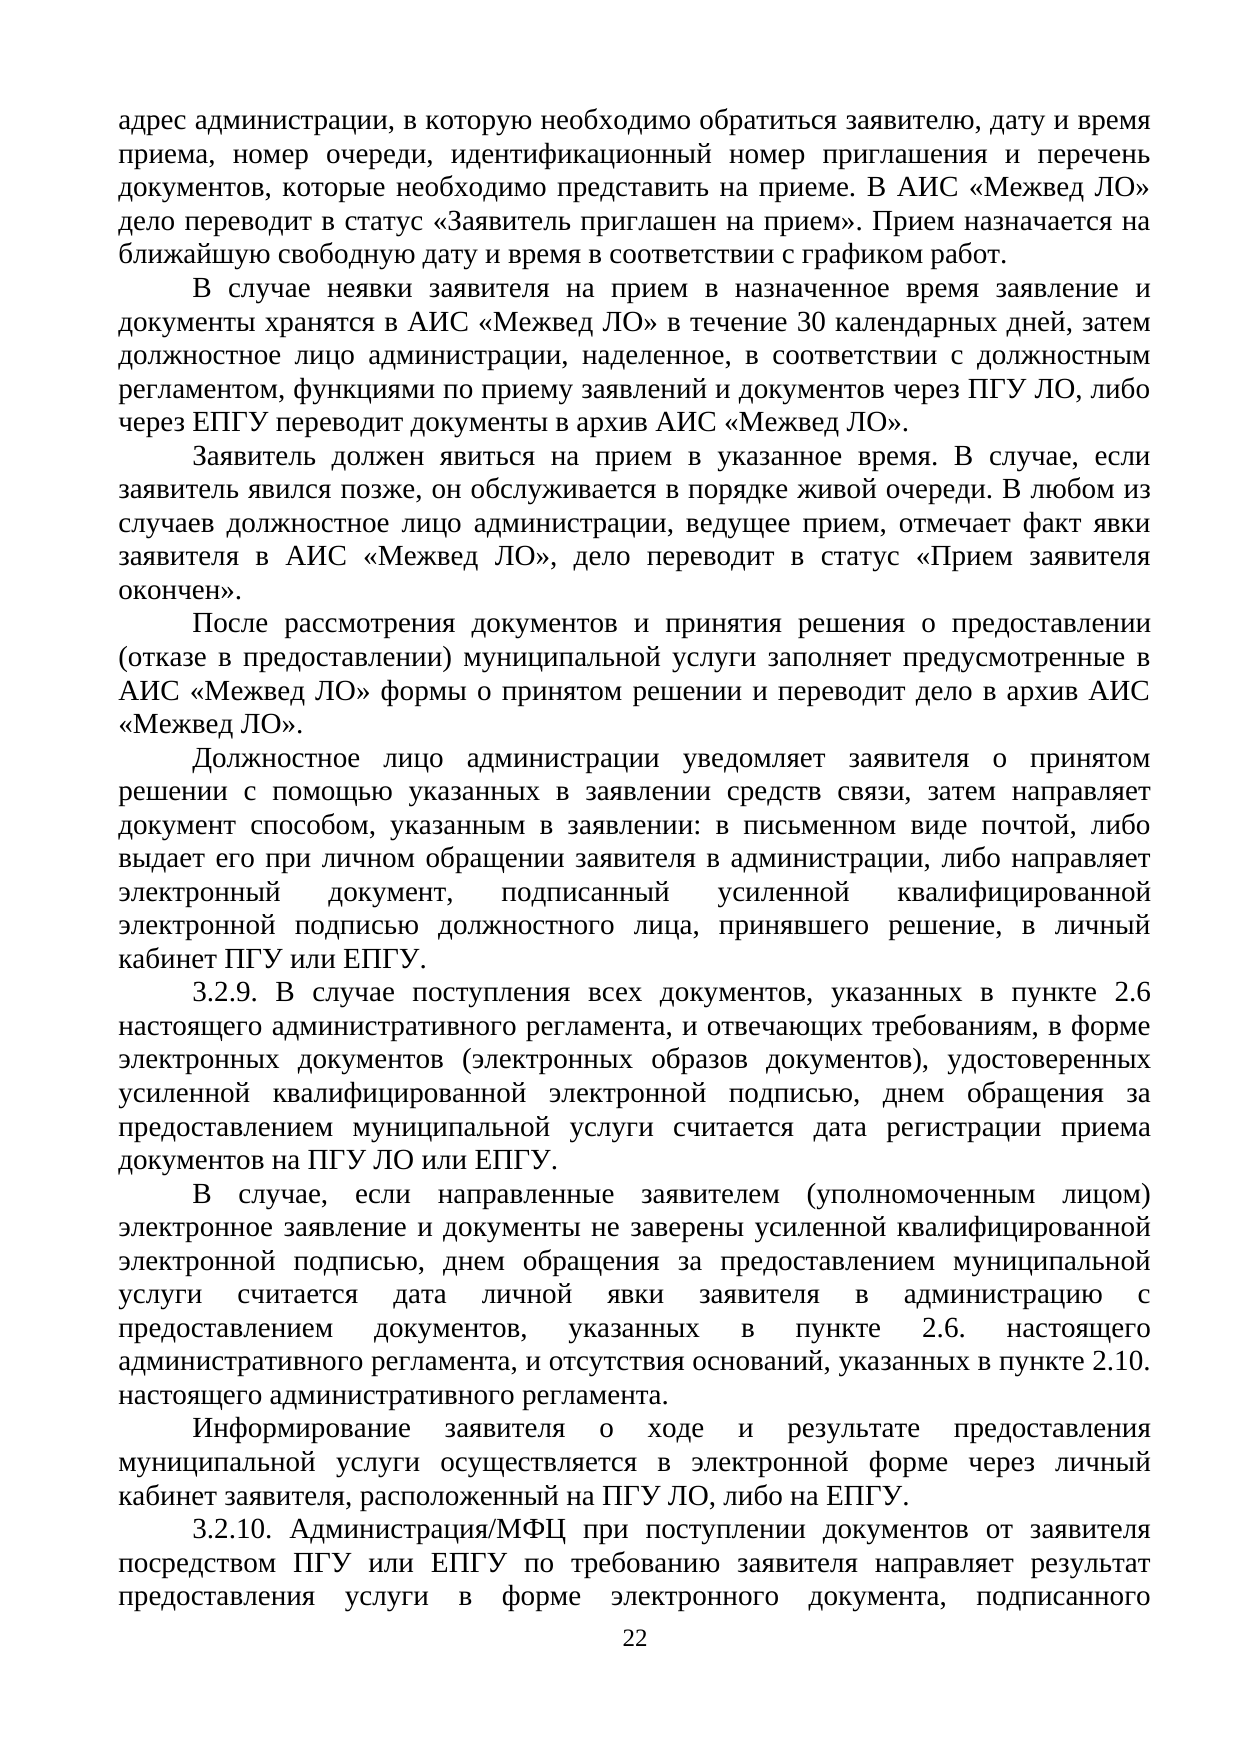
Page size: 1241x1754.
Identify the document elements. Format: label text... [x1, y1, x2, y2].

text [118, 1511, 1152, 1612]
text Информирование заявителя о ходе и результате предоставления муниципальной услуги осуществляется в электронной форме через личный кабинет заявителя, расположенный на ПГУ ЛО, либо на ЕПГУ. [118, 1411, 1152, 1511]
text После рассмотрения документов и принятия решения о предоставлении (отказе в предоставлении) муниципальной услуги заполняет предусмотренные в АИС «Межвед ЛО» формы о принятом решении и переводит дело в архив АИС «Межвед ЛО». [118, 606, 1152, 740]
text 3.2.9. В случае поступления всех документов, указанных в пункте 2.6 настоящего административного регламента, и отвечающих требованиям, в форме электронных документов (электронных образов документов), удостоверенных усиленной квалифицированной электронной подписью, днем обращения за предоставлением муниципальной услуги считается дата регистрации приема документов на ПГУ ЛО или ЕПГУ. [118, 974, 1152, 1176]
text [118, 102, 1152, 270]
text В случае неявки заявителя на прием в назначенное время заявление и документы хранятся в АИС «Межвед ЛО» в течение 30 календарных дней, затем должностное лицо администрации, наделенное, в соответствии с должностным регламентом, функциями по приему заявлений и документов через ПГУ ЛО, либо через ЕПГУ переводит документы в архив АИС «Межвед ЛО». [118, 270, 1152, 438]
text Должностное лицо администрации уведомляет заявителя о принятом решении с помощью указанных в заявлении средств связи, затем направляет документ способом, указанным в заявлении: в письменном виде почтой, либо выдает его при личном обращении заявителя в администрации, либо направляет электронный документ, подписанный усиленной квалифицированной электронной подписью должностного лица, принявшего решение, в личный кабинет ПГУ или ЕПГУ. [118, 740, 1152, 974]
text Заявитель должен явиться на прием в указанное время. В случае, если заявитель явился позже, он обслуживается в порядке живой очереди. В любом из случаев должностное лицо администрации, ведущее прием, отмечает факт явки заявителя в АИС «Межвед ЛО», дело переводит в статус «Прием заявителя окончен». [118, 438, 1152, 606]
text В случае, если направленные заявителем (уполномоченным лицом) электронное заявление и документы не заверены усиленной квалифицированной электронной подписью, днем обращения за предоставлением муниципальной услуги считается дата личной явки заявителя в администрацию с предоставлением документов, указанных в пункте 2.6. настоящего административного регламента, и отсутствия оснований, указанных в пункте 2.10. настоящего административного регламента. [118, 1176, 1152, 1411]
